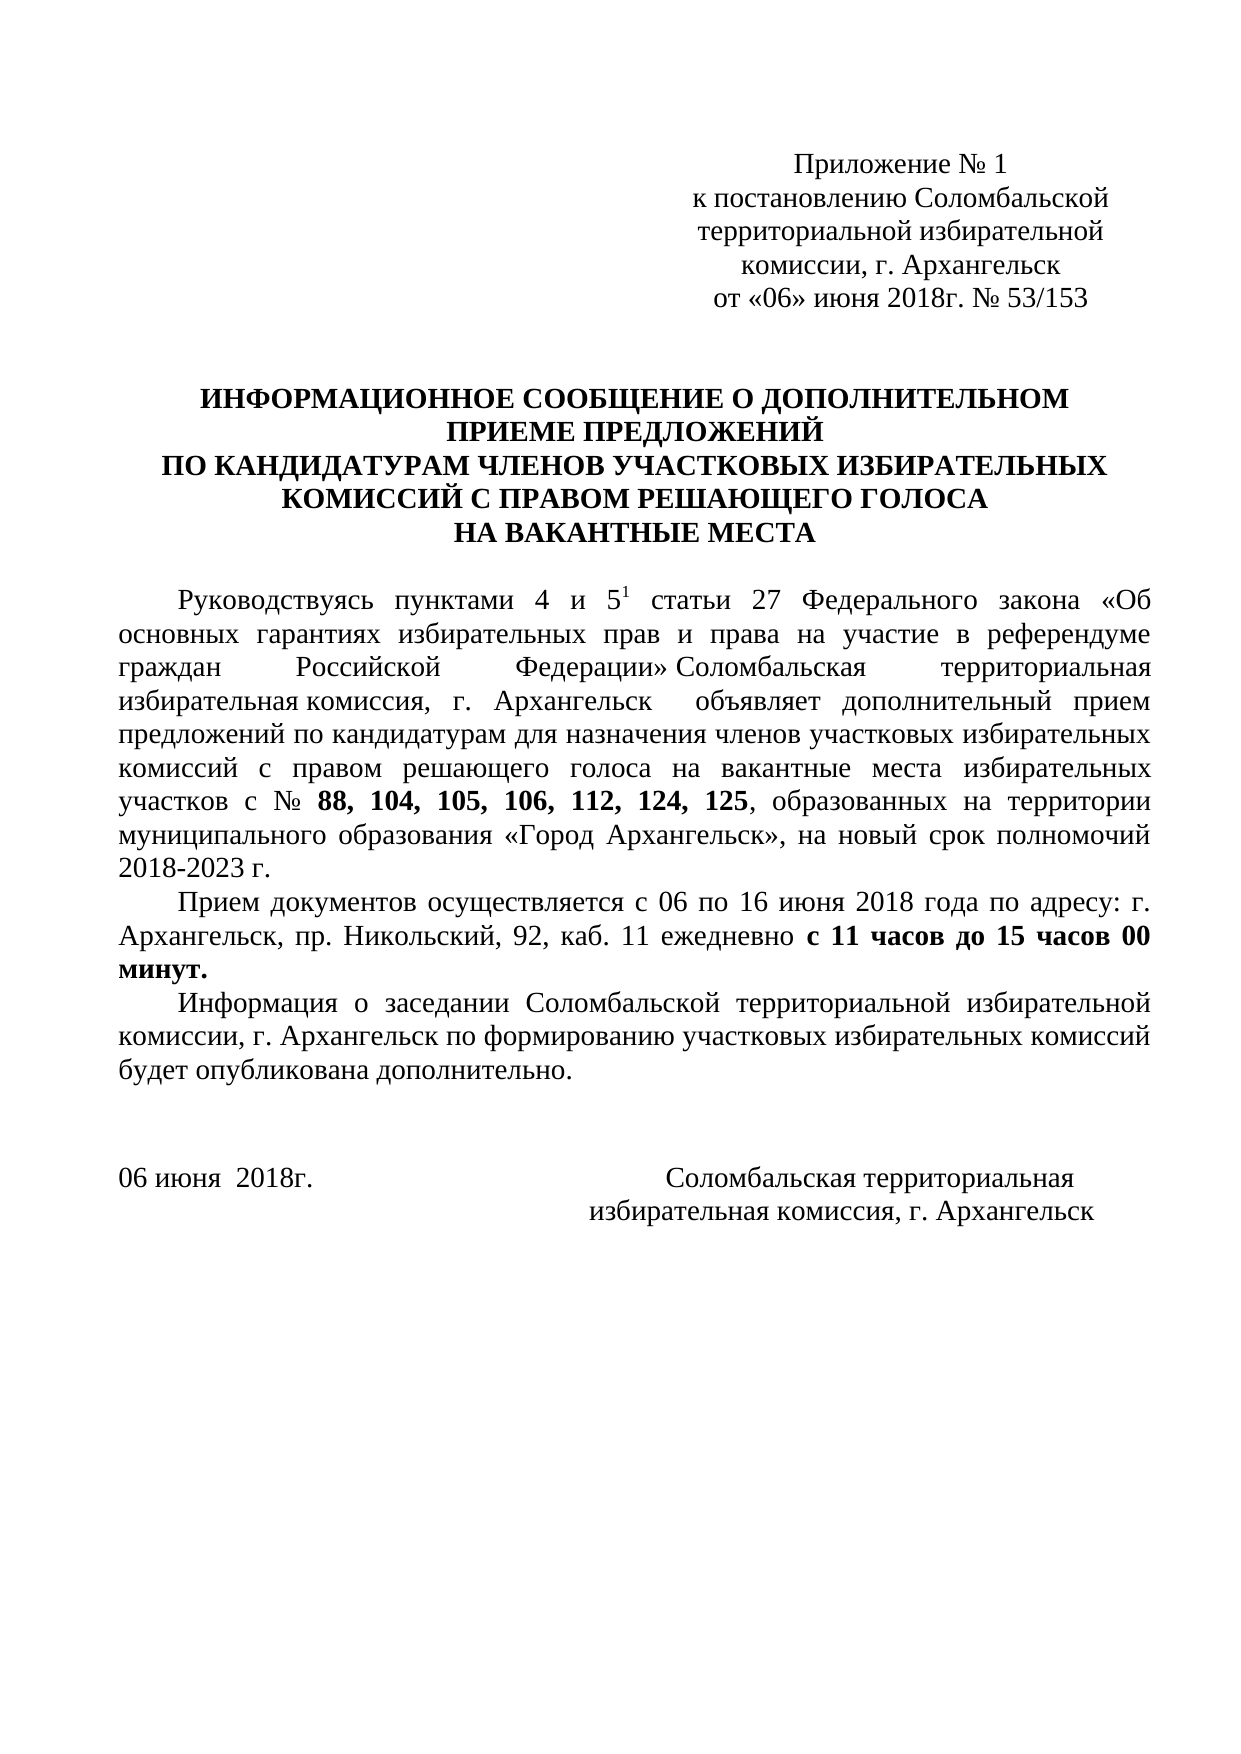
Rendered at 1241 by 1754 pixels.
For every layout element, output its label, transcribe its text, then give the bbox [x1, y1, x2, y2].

text Приложение № 1 [650, 146, 1152, 180]
table_header Соломбальская территориальная избирательная комиссия, г. Архангельск [531, 1160, 1152, 1227]
text к постановлению Соломбальской территориальной избирательной комиссии, г. Архангельск от «06» июня 2018г. № 53/153 [650, 180, 1152, 314]
text ИНФОРМАЦИОННОЕ СООБЩЕНИЕ О ДОПОЛНИТЕЛЬНОМ ПРИЕМЕ ПРЕДЛОЖЕНИЙ ПО КАНДИДАТУРАМ ЧЛЕНОВ УЧАСТКОВЫХ ИЗБИРАТЕЛЬНЫХ КОМИССИЙ С ПРАВОМ РЕШАЮЩЕГО ГОЛОСА [118, 381, 1152, 515]
text Руководствуясь пунктами 4 и 51 статьи 27 Федерального закона «Об основных гарантиях избирательных прав и права на участие в референдуме граждан Российской Федерации» Соломбальская территориальная избирательная комиссия, г. Архангельск объявляет дополнительный прием предложений по кандидатурам для назначения членов участковых избирательных комиссий с правом решающего голоса на вакантные места избирательных участков с № 88, 104, 105, 106, 112, 124, 125, образованных на территории муниципального образования «Город Архангельск», на новый срок полномочий 2018-2023 г. [118, 582, 1152, 884]
table_header 06 июня 2018г. [107, 1160, 531, 1227]
text Информация о заседании Соломбальской территориальной избирательной комиссии, г. Архангельск по формированию участковых избирательных комиссий будет опубликована дополнительно. [118, 985, 1152, 1085]
text НА ВАКАНТНЫЕ МЕСТА [118, 515, 1152, 549]
text Прием документов осуществляется с 06 по 16 июня 2018 года по адресу: г. Архангельск, пр. Никольский, 92, каб. 11 ежедневно с 11 часов до 15 часов 00 минут. [118, 884, 1152, 985]
